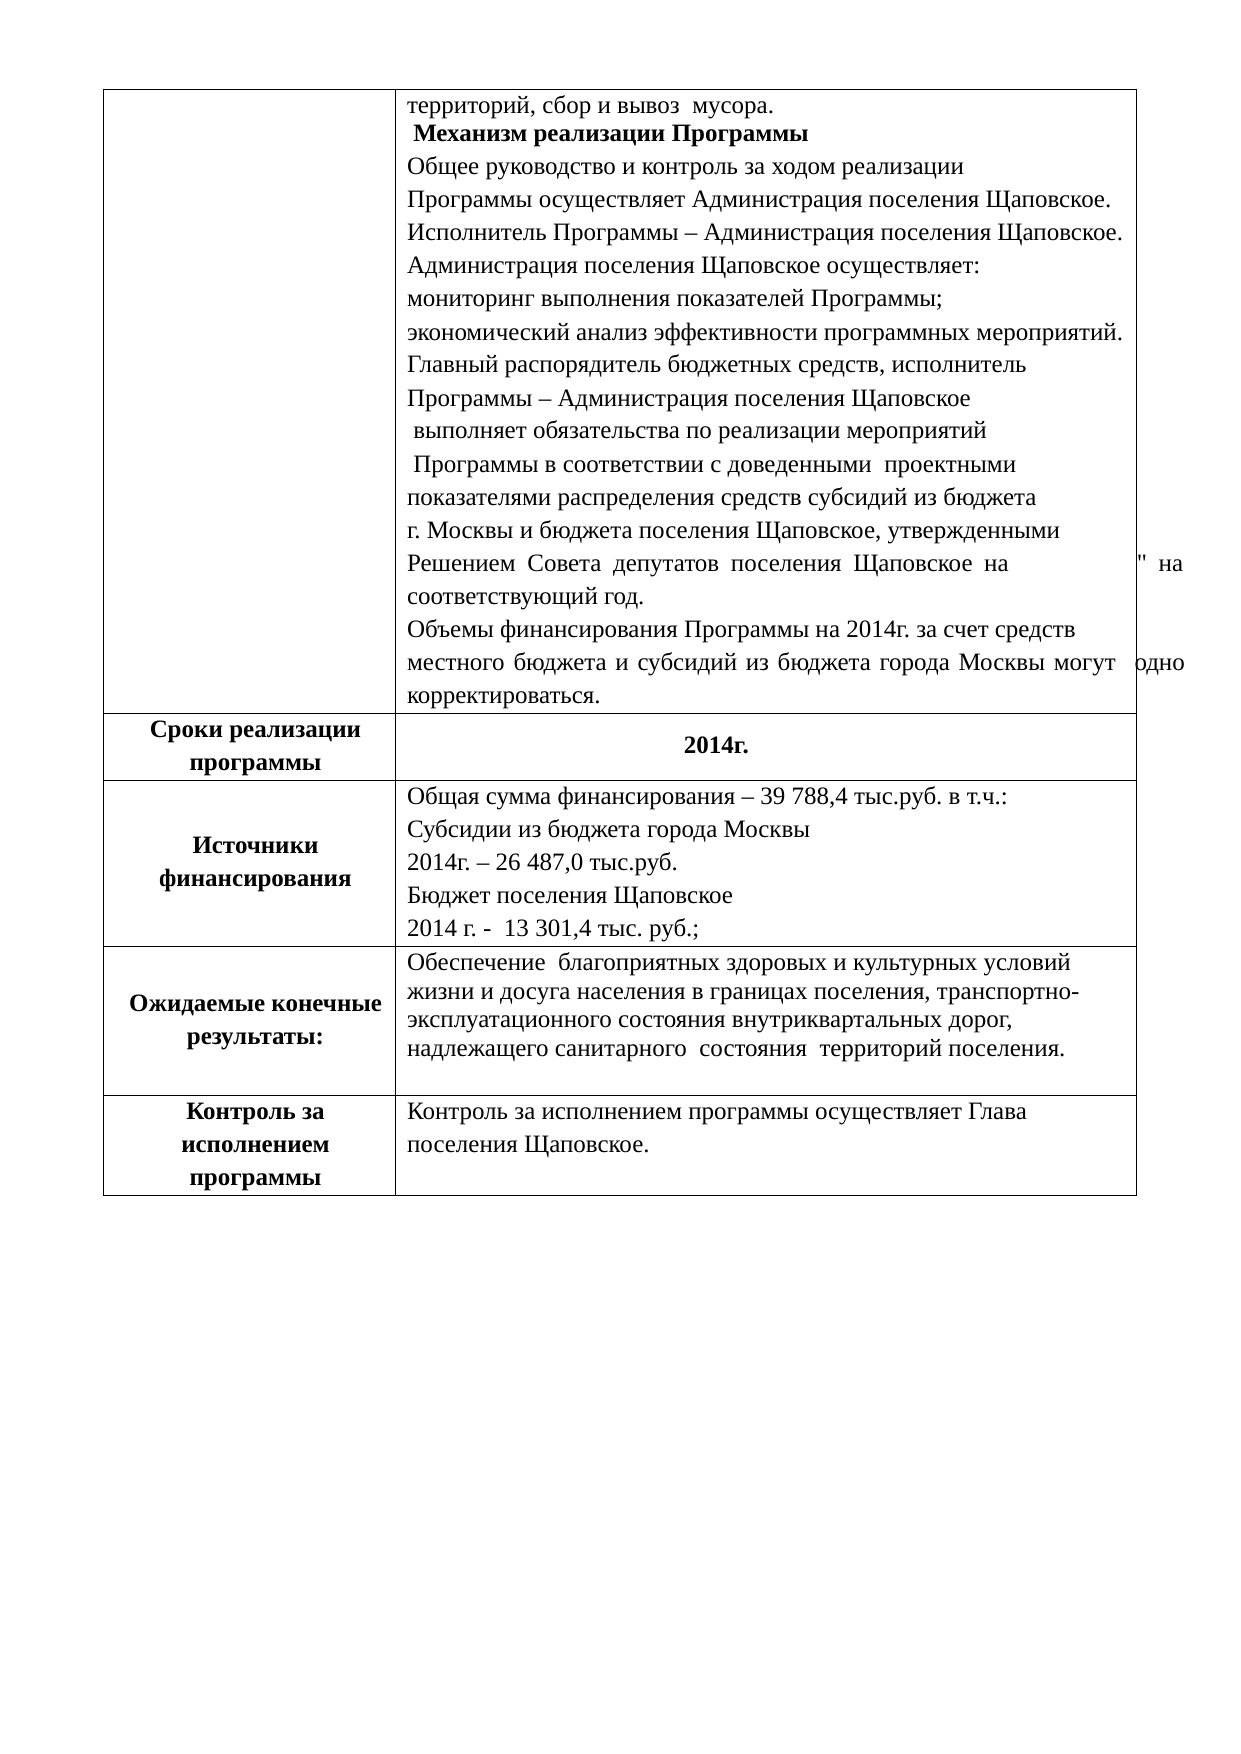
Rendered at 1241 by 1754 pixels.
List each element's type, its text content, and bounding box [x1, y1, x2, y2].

table_cell Общая сумма финансирования – 39 788,4 тыс.руб. в т.ч.: Субсидии из бюджета города Москвы 2014г. – 26 487,0 тыс.руб. Бюджет поселения Щаповское 2014 г. - 13 301,4 тыс. руб.; [396, 781, 1136, 946]
table_cell Контроль за исполнением программы [104, 1096, 395, 1195]
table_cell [396, 90, 1136, 713]
table_cell Контроль за исполнением программы осуществляет Глава поселения Щаповское. [396, 1096, 1136, 1195]
table_cell Сроки реализации программы [104, 714, 395, 780]
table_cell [104, 90, 395, 713]
table_cell Источники финансирования [104, 781, 395, 946]
table_cell Обеспечение благоприятных здоровых и культурных условий жизни и досуга населения в границах поселения, транспортно-эксплуатационного состояния внутриквартальных дорог, надлежащего санитарного состояния территорий поселения. [396, 947, 1136, 1095]
table_cell 2014г. [396, 714, 1136, 780]
table_cell Ожидаемые конечные результаты: [104, 947, 395, 1095]
